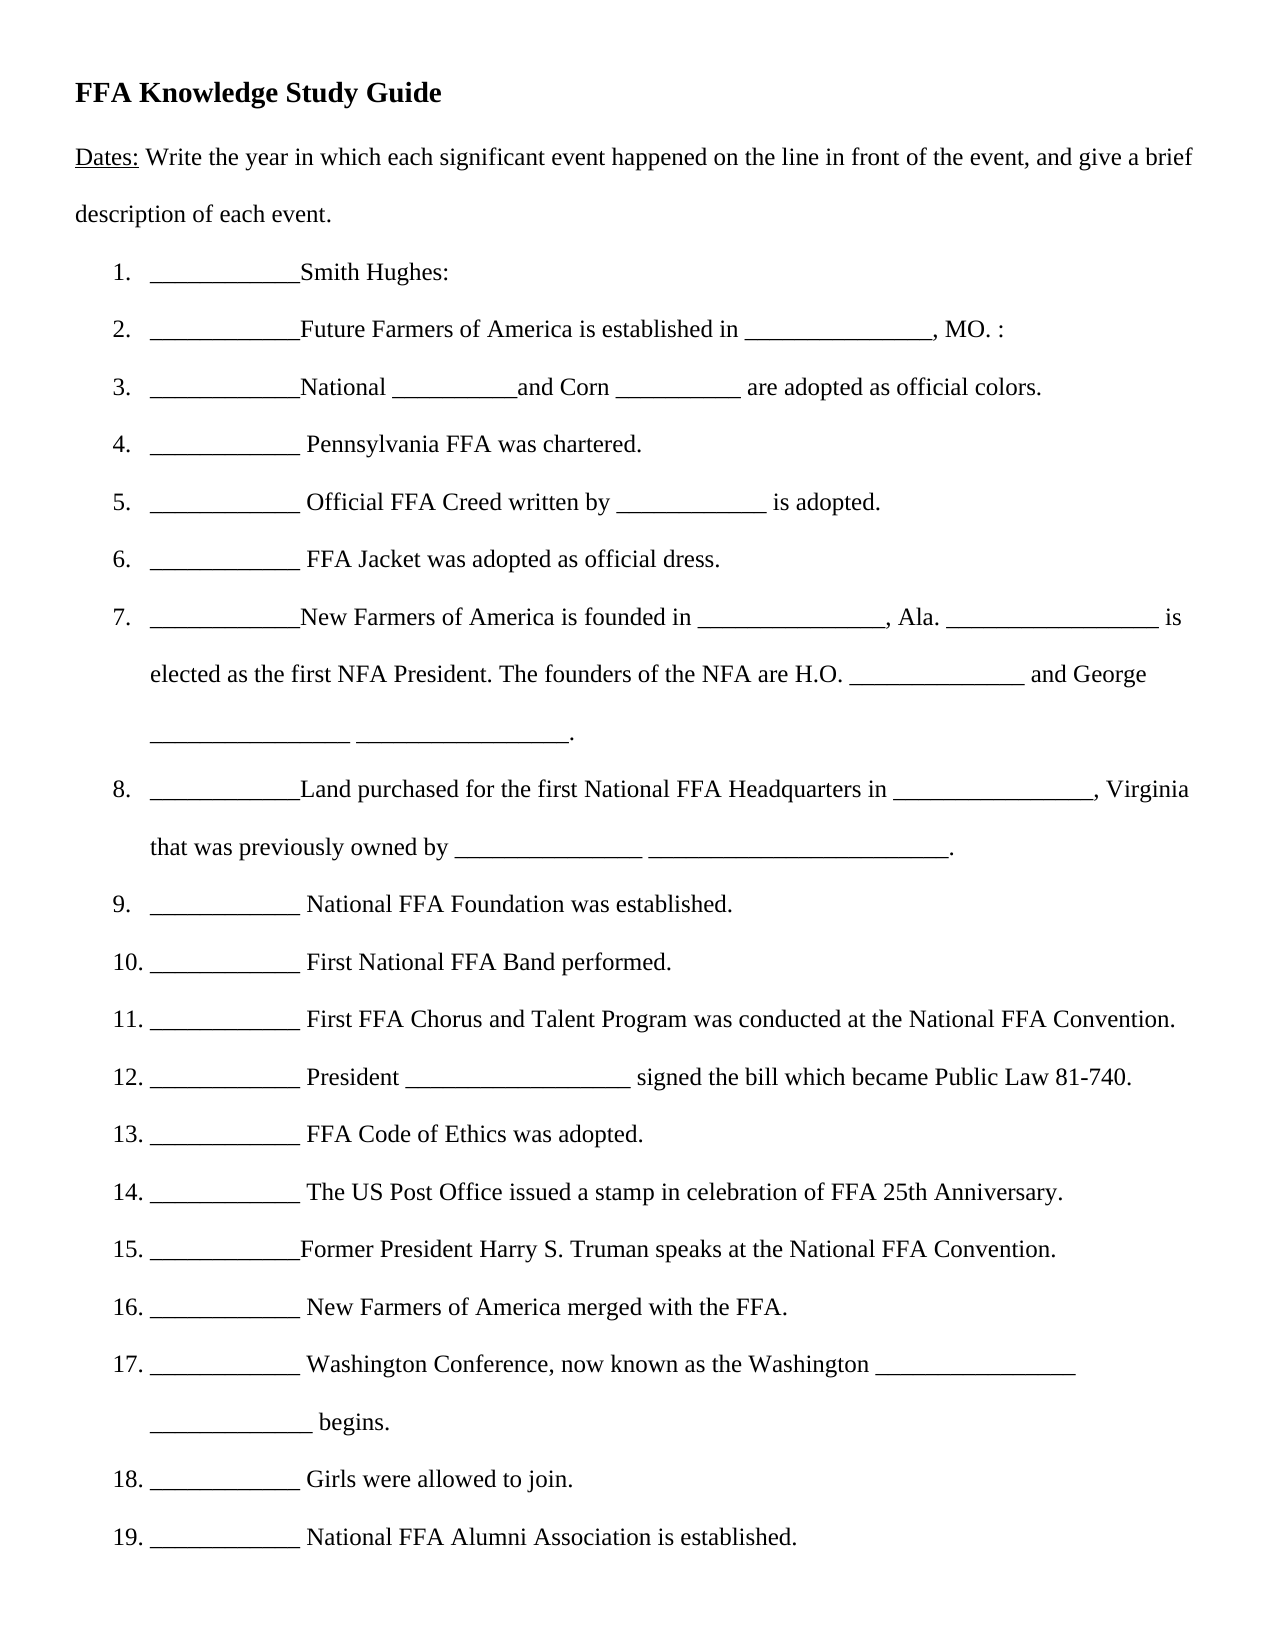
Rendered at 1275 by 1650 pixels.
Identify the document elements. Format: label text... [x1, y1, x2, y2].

list ____________Land purchased for the first National FFA Headquarters in ________________, Virginia that was previously owned by _______________ ________________________. [112, 774, 1200, 861]
list ____________ First FFA Chorus and Talent Program was conducted at the National FFA Convention. [112, 1004, 1200, 1033]
list ____________ Washington Conference, now known as the Washington ________________ _____________ begins. [112, 1349, 1200, 1436]
list ____________Former President Harry S. Truman speaks at the National FFA Convention. [112, 1234, 1200, 1263]
text FFA Knowledge Study Guide [75, 75, 1200, 108]
list ____________National __________and Corn __________ are adopted as official colors. [112, 372, 1200, 401]
list ____________ Official FFA Creed written by ____________ is adopted. [112, 487, 1200, 516]
list ____________ New Farmers of America merged with the FFA. [112, 1292, 1200, 1321]
list ____________ First National FFA Band performed. [112, 947, 1200, 976]
list ____________ Girls were allowed to join. [112, 1464, 1200, 1493]
list ____________ FFA Jacket was adopted as official dress. [112, 544, 1200, 573]
list ____________New Farmers of America is founded in _______________, Ala. _________________ is elected as the first NFA President. The founders of the NFA are H.O. ______________ and George ________________ _________________. [112, 602, 1200, 746]
list ____________ National FFA Alumni Association is established. [112, 1522, 1200, 1551]
text Dates: Write the year in which each significant event happened on the line in front of the event, and give a brief description of each event. [75, 142, 1200, 228]
list ____________ FFA Code of Ethics was adopted. [112, 1119, 1200, 1148]
list ____________Future Farmers of America is established in _______________, MO. : [112, 314, 1200, 343]
list ____________Smith Hughes: [112, 257, 1200, 286]
list ____________ President __________________ signed the bill which became Public Law 81-740. [112, 1062, 1200, 1091]
list ____________ The US Post Office issued a stamp in celebration of FFA 25th Anniversary. [112, 1177, 1200, 1206]
list ____________ National FFA Foundation was established. [112, 889, 1200, 918]
list ____________ Pennsylvania FFA was chartered. [112, 429, 1200, 458]
